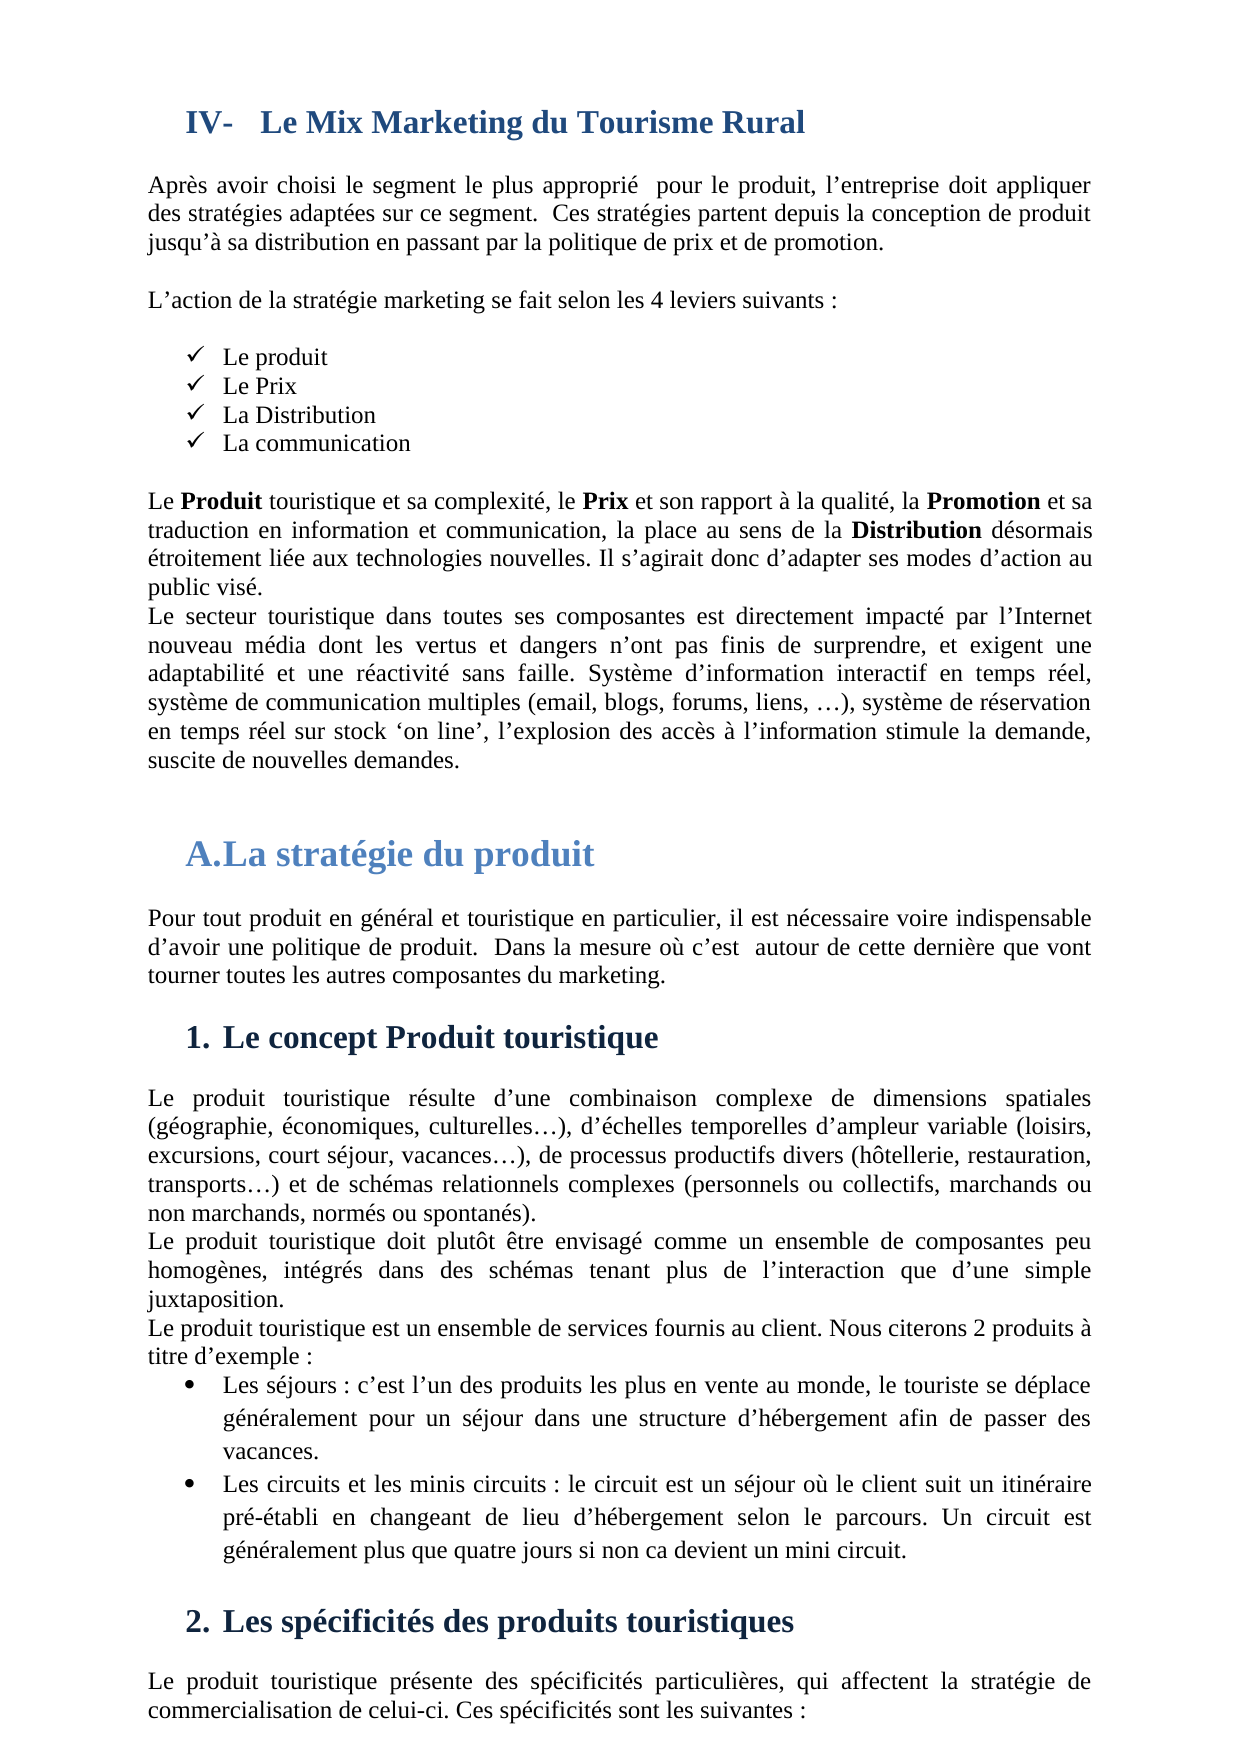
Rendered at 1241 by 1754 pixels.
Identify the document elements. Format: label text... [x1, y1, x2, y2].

text Le produit touristique résulte d’une combinaison complexe de dimensions spatiales (géographie, économiques, culturelles…), d’échelles temporelles d’ampleur variable (loisirs, excursions, court séjour, vacances…), de processus productifs divers (hôtellerie, restauration, transports…) et de schémas relationnels complexes (personnels ou collectifs, marchands ou non marchands, normés ou spontanés). [148, 1083, 1093, 1226]
text Après avoir choisi le segment le plus approprié pour le produit, l’entreprise doit appliquer des stratégies adaptées sur ce segment. Ces stratégies partent depuis la conception de produit jusqu’à sa distribution en passant par la politique de prix et de promotion. [148, 170, 1093, 256]
list La Distribution [185, 400, 1093, 428]
list La stratégie du produit [185, 831, 1093, 874]
text Le secteur touristique dans toutes ses composantes est directement impacté par l’Internet nouveau média dont les vertus et dangers n’ont pas finis de surprendre, et exigent une adaptabilité et une réactivité sans faille. Système d’information interactif en temps réel, système de communication multiples (email, blogs, forums, liens, …), système de réservation en temps réel sur stock ‘on line’, l’explosion des accès à l’information stimule la demande, suscite de nouvelles demandes. [148, 601, 1093, 773]
list Les spécificités des produits touristiques [185, 1601, 1093, 1640]
list Le Mix Marketing du Tourisme Rural [185, 103, 1093, 141]
text Pour tout produit en général et touristique en particulier, il est nécessaire voire indispensable d’avoir une politique de produit. Dans la mesure où c’est autour de cette dernière que vont tourner toutes les autres composantes du marketing. [148, 903, 1093, 989]
text Le Produit touristique et sa complexité, le Prix et son rapport à la qualité, la Promotion et sa traduction en information et communication, la place au sens de la Distribution désormais étroitement liée aux technologies nouvelles. Il s’agirait donc d’adapter ses modes d’action au public visé. [148, 486, 1093, 601]
list Les séjours : c’est l’un des produits les plus en vente au monde, le touriste se déplace généralement pour un séjour dans une structure d’hébergement afin de passer des vacances. [185, 1370, 1093, 1465]
text Le produit touristique doit plutôt être envisagé comme un ensemble de composantes peu homogènes, intégrés dans des schémas tenant plus de l’interaction que d’une simple juxtaposition. [148, 1226, 1093, 1313]
list Le concept Produit touristique [185, 1018, 1093, 1056]
text Le produit touristique présente des spécificités particulières, qui affectent la stratégie de commercialisation de celui-ci. Ces spécificités sont les suivantes : [148, 1666, 1093, 1724]
text L’action de la stratégie marketing se fait selon les 4 leviers suivants : [148, 285, 1093, 313]
list Le Prix [185, 371, 1093, 400]
text Le produit touristique est un ensemble de services fournis au client. Nous citerons 2 produits à titre d’exemple : [148, 1313, 1093, 1370]
list Les circuits et les minis circuits : le circuit est un séjour où le client suit un itinéraire pré-établi en changeant de lieu d’hébergement selon le parcours. Un circuit est généralement plus que quatre jours si non ca devient un mini circuit. [185, 1469, 1093, 1564]
list Le produit [185, 342, 1093, 371]
list La communication [185, 428, 1093, 457]
